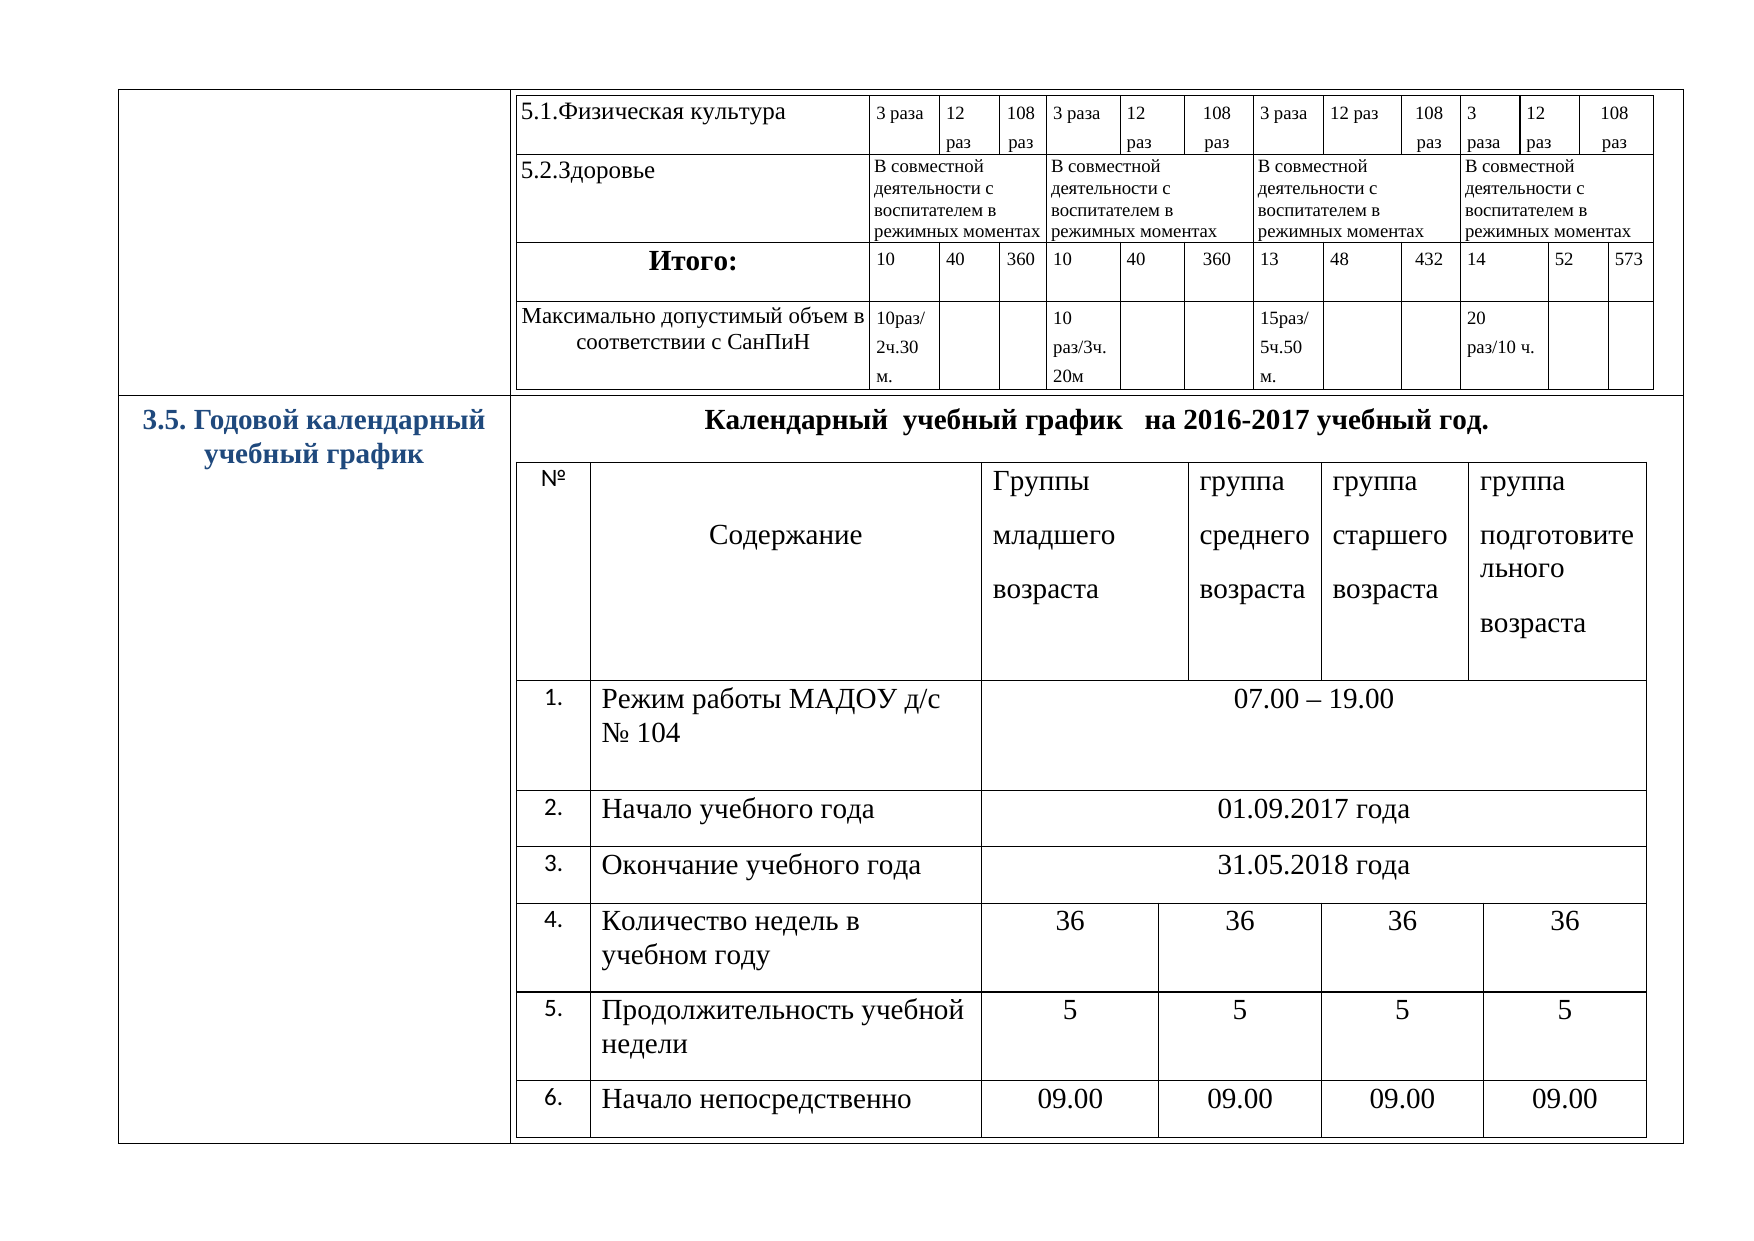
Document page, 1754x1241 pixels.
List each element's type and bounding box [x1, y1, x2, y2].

table_cell [511, 90, 1683, 395]
table_cell [511, 396, 1683, 1143]
table_cell [119, 90, 510, 395]
table_cell [119, 396, 510, 1143]
